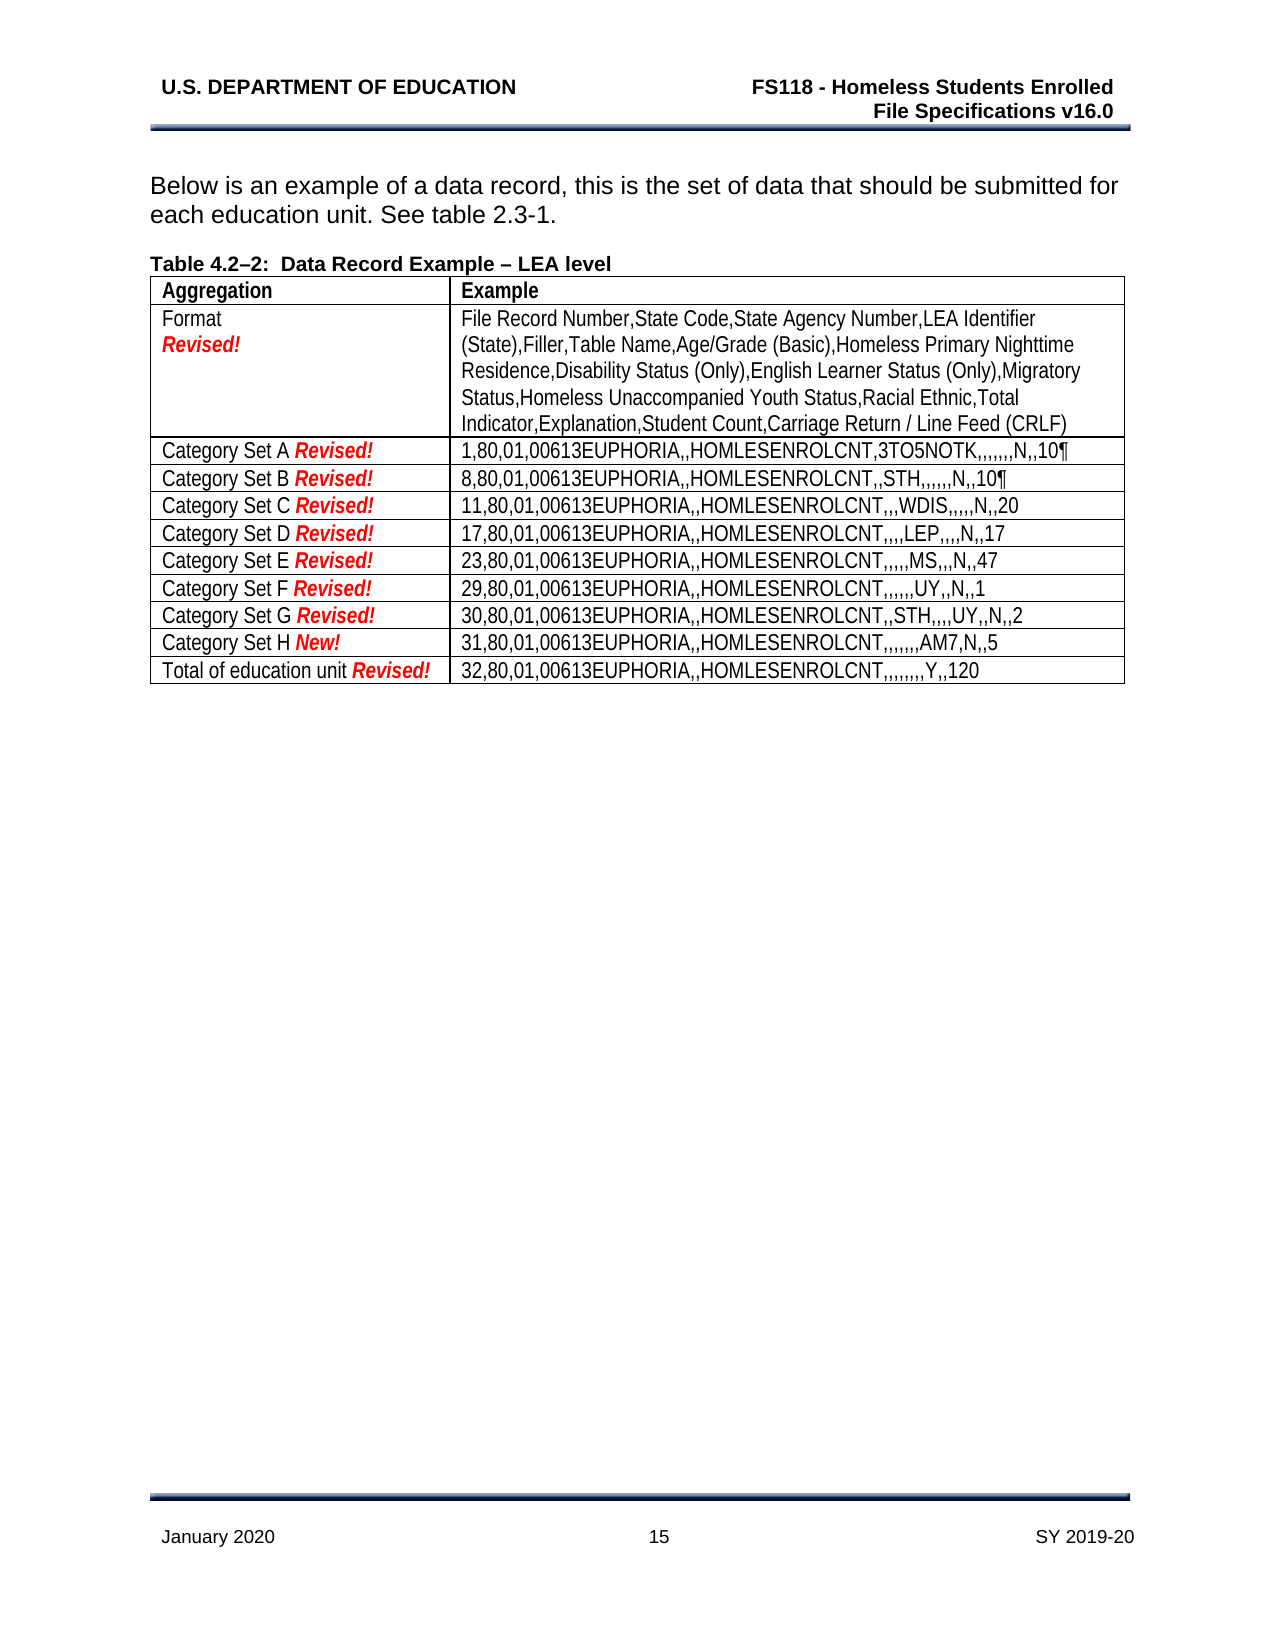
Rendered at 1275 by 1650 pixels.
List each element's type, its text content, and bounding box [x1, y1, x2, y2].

text Table 4.2–2: Data Record Example – LEA level [150, 252, 1125, 276]
table_cell Format Revised! [151, 305, 449, 436]
table_cell 31,80,01,00613EUPHORIA,,HOMLESENROLCNT,,,,,,,AM7,N,,5 [451, 629, 1124, 656]
table_cell 11,80,01,00613EUPHORIA,,HOMLESENROLCNT,,,WDIS,,,,,N,,20 [451, 492, 1124, 519]
table_cell 30,80,01,00613EUPHORIA,,HOMLESENROLCNT,,STH,,,,UY,,N,,2 [451, 602, 1124, 628]
table_cell File Record Number,State Code,State Agency Number,LEA Identifier (State),Filler,Table Name,Age/Grade (Basic),Homeless Primary Nighttime Residence,Disability Status (Only),English Learner Status (Only),Migratory Status,Homeless Unaccompanied Youth Status,Racial Ethnic,Total Indicator,Explanation,Student Count,Carriage Return / Line Feed (CRLF) [451, 305, 1124, 436]
table_cell Category Set E Revised! [151, 547, 449, 573]
table_cell Category Set C Revised! [151, 492, 449, 519]
table_cell Category Set F Revised! [151, 575, 449, 601]
table_cell 29,80,01,00613EUPHORIA,,HOMLESENROLCNT,,,,,,UY,,N,,1 [451, 575, 1124, 601]
table_cell Category Set D Revised! [151, 520, 449, 546]
table_cell Total of education unit Revised! [151, 657, 449, 683]
text Below is an example of a data record, this is the set of data that should be submitted for each education unit. See table 2.3-1. [150, 171, 1125, 228]
table_cell 1,80,01,00613EUPHORIA,,HOMLESENROLCNT,3TO5NOTK,,,,,,,N,,10¶ [451, 438, 1124, 464]
table_cell 32,80,01,00613EUPHORIA,,HOMLESENROLCNT,,,,,,,,Y,,120 [451, 657, 1124, 683]
table_cell Category Set A Revised! [151, 438, 449, 464]
table_cell Category Set B Revised! [151, 465, 449, 491]
table_cell Category Set G Revised! [151, 602, 449, 628]
table_header Aggregation [151, 277, 449, 304]
picture [150, 1493, 1130, 1501]
table_cell 8,80,01,00613EUPHORIA,,HOMLESENROLCNT,,STH,,,,,,N,,10¶ [451, 465, 1124, 491]
table_cell 23,80,01,00613EUPHORIA,,HOMLESENROLCNT,,,,,MS,,,N,,47 [451, 547, 1124, 573]
table_cell 17,80,01,00613EUPHORIA,,HOMLESENROLCNT,,,,LEP,,,,N,,17 [451, 520, 1124, 546]
table_cell Category Set H New! [151, 629, 449, 656]
table_header Example [451, 277, 1124, 304]
picture [150, 122, 1138, 131]
